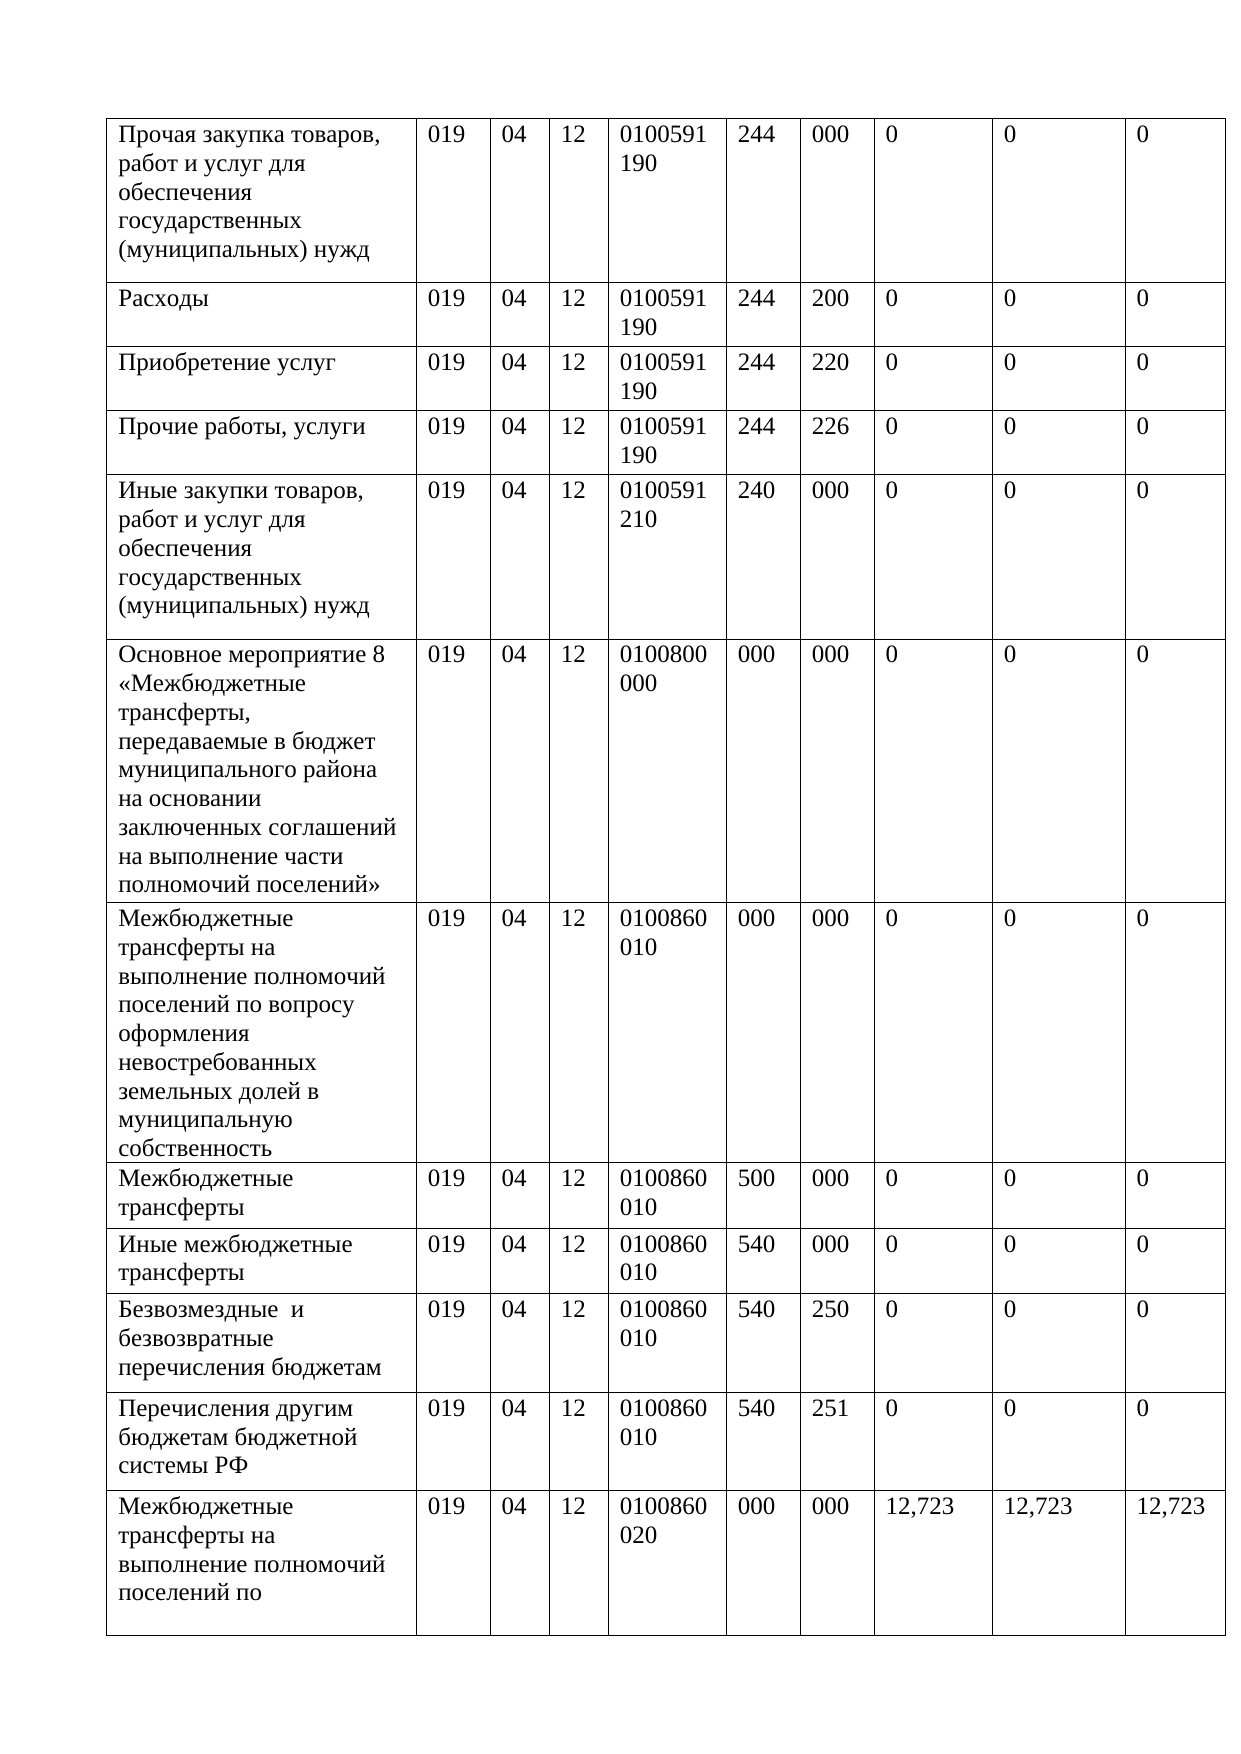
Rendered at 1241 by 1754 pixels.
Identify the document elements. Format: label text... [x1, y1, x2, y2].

table_cell 244 [727, 283, 800, 346]
table_cell 000 [801, 1163, 874, 1228]
table_cell 540 [727, 1294, 800, 1392]
table_cell 12 [550, 411, 608, 474]
table_cell 019 [417, 475, 490, 638]
table_cell 0 [875, 1294, 992, 1392]
table_cell Перечисления другим бюджетам бюджетной системы РФ [107, 1393, 416, 1490]
table_cell 12,723 [875, 1491, 992, 1635]
table_cell 0100800000 [609, 640, 726, 902]
table_cell 0100860010 [609, 1294, 726, 1392]
table_cell 04 [491, 411, 549, 474]
table_cell Межбюджетные трансферты [107, 1163, 416, 1228]
table_cell 0 [993, 475, 1125, 638]
table_cell 540 [727, 1229, 800, 1293]
table_cell 000 [801, 903, 874, 1162]
table_cell 019 [417, 1229, 490, 1293]
table_cell 0100860010 [609, 1229, 726, 1293]
table_cell 0 [993, 119, 1125, 282]
table_cell 0 [875, 1393, 992, 1490]
table_cell 240 [727, 475, 800, 638]
table_cell 0 [1126, 283, 1225, 346]
table_cell 04 [491, 640, 549, 902]
table_cell 0100591190 [609, 347, 726, 410]
table_cell 0 [875, 1163, 992, 1228]
table_cell 019 [417, 119, 490, 282]
table_cell 0 [993, 903, 1125, 1162]
table_cell 000 [801, 640, 874, 902]
table_cell 000 [801, 119, 874, 282]
table_cell 04 [491, 347, 549, 410]
table_cell 12 [550, 1393, 608, 1490]
table_cell 0 [993, 1229, 1125, 1293]
table_cell 0 [1126, 1229, 1225, 1293]
table_cell 04 [491, 1163, 549, 1228]
table_cell Иные межбюджетные трансферты [107, 1229, 416, 1293]
table_cell 000 [727, 1491, 800, 1635]
table_cell 0 [993, 1163, 1125, 1228]
table_cell 0100591190 [609, 119, 726, 282]
table_cell 0 [1126, 1163, 1225, 1228]
table_cell 244 [727, 119, 800, 282]
table_cell 0 [875, 640, 992, 902]
table_cell 0 [993, 1393, 1125, 1490]
table_cell 12 [550, 1163, 608, 1228]
table_cell Расходы [107, 283, 416, 346]
table_cell Приобретение услуг [107, 347, 416, 410]
table_cell 019 [417, 411, 490, 474]
table_cell 000 [801, 475, 874, 638]
table_cell 0100591210 [609, 475, 726, 638]
table_cell 12 [550, 1229, 608, 1293]
table_cell 04 [491, 1393, 549, 1490]
table_cell 0 [875, 119, 992, 282]
table_cell 0 [1126, 411, 1225, 474]
table_cell 000 [727, 903, 800, 1162]
table_cell 251 [801, 1393, 874, 1490]
table_cell 04 [491, 903, 549, 1162]
table_cell 019 [417, 1393, 490, 1490]
table_cell 04 [491, 1294, 549, 1392]
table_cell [107, 1491, 416, 1635]
table_cell 000 [801, 1229, 874, 1293]
table_cell Межбюджетные трансферты на выполнение полномочий поселений по вопросу оформления невостребованных земельных долей в муниципальную собственность [107, 903, 416, 1162]
table_cell 019 [417, 347, 490, 410]
table_cell 019 [417, 903, 490, 1162]
table_cell 000 [801, 1491, 874, 1635]
table_cell 0 [993, 283, 1125, 346]
table_cell 0100860010 [609, 1163, 726, 1228]
table_cell 12,723 [1126, 1491, 1225, 1635]
table_cell 0 [875, 903, 992, 1162]
table_cell 0 [1126, 119, 1225, 282]
table_cell 220 [801, 347, 874, 410]
table_cell 0 [875, 283, 992, 346]
table_cell 0 [993, 347, 1125, 410]
table_cell 0 [1126, 903, 1225, 1162]
table_cell 12,723 [993, 1491, 1125, 1635]
table_cell 0 [1126, 1393, 1225, 1490]
table_cell 0 [1126, 1294, 1225, 1392]
table_cell 019 [417, 1491, 490, 1635]
table_cell Прочая закупка товаров, работ и услуг для обеспечения государственных (муниципальных) нужд [107, 119, 416, 282]
table_cell 12 [550, 119, 608, 282]
table_cell Безвозмездные и безвозвратные перечисления бюджетам [107, 1294, 416, 1392]
table_cell 04 [491, 119, 549, 282]
table_cell 0 [993, 640, 1125, 902]
table_cell 250 [801, 1294, 874, 1392]
table_cell 500 [727, 1163, 800, 1228]
table_cell 019 [417, 1163, 490, 1228]
table_cell 200 [801, 283, 874, 346]
table_cell 12 [550, 903, 608, 1162]
table_cell 12 [550, 475, 608, 638]
table_cell 226 [801, 411, 874, 474]
table_cell Иные закупки товаров, работ и услуг для обеспечения государственных (муниципальных) нужд [107, 475, 416, 638]
table_cell 12 [550, 640, 608, 902]
table_cell 0100860010 [609, 1393, 726, 1490]
table_cell 019 [417, 1294, 490, 1392]
table_cell 0 [1126, 347, 1225, 410]
table_cell 0100860010 [609, 903, 726, 1162]
table_cell 244 [727, 411, 800, 474]
table_cell 000 [727, 640, 800, 902]
table_cell 04 [491, 1229, 549, 1293]
table_cell 12 [550, 1294, 608, 1392]
table_cell 0 [875, 475, 992, 638]
table_cell 019 [417, 283, 490, 346]
table_cell 04 [491, 1491, 549, 1635]
table_cell 04 [491, 475, 549, 638]
table_cell 0 [993, 1294, 1125, 1392]
table_cell Прочие работы, услуги [107, 411, 416, 474]
table_cell 0100591190 [609, 283, 726, 346]
table_cell 0 [993, 411, 1125, 474]
table_cell 0 [1126, 475, 1225, 638]
table_cell 0 [875, 411, 992, 474]
table_cell 12 [550, 1491, 608, 1635]
table_cell 12 [550, 283, 608, 346]
table_cell 0 [875, 1229, 992, 1293]
table_cell 0100860020 [609, 1491, 726, 1635]
table_cell 019 [417, 640, 490, 902]
table_cell 12 [550, 347, 608, 410]
table_cell Основное мероприятие 8 «Межбюджетные трансферты, передаваемые в бюджет муниципального района на основании заключенных соглашений на выполнение части полномочий поселений» [107, 640, 416, 902]
table_cell 0 [875, 347, 992, 410]
table_cell 0100591190 [609, 411, 726, 474]
table_cell 0 [1126, 640, 1225, 902]
table_cell 540 [727, 1393, 800, 1490]
table_cell 04 [491, 283, 549, 346]
table_cell 244 [727, 347, 800, 410]
